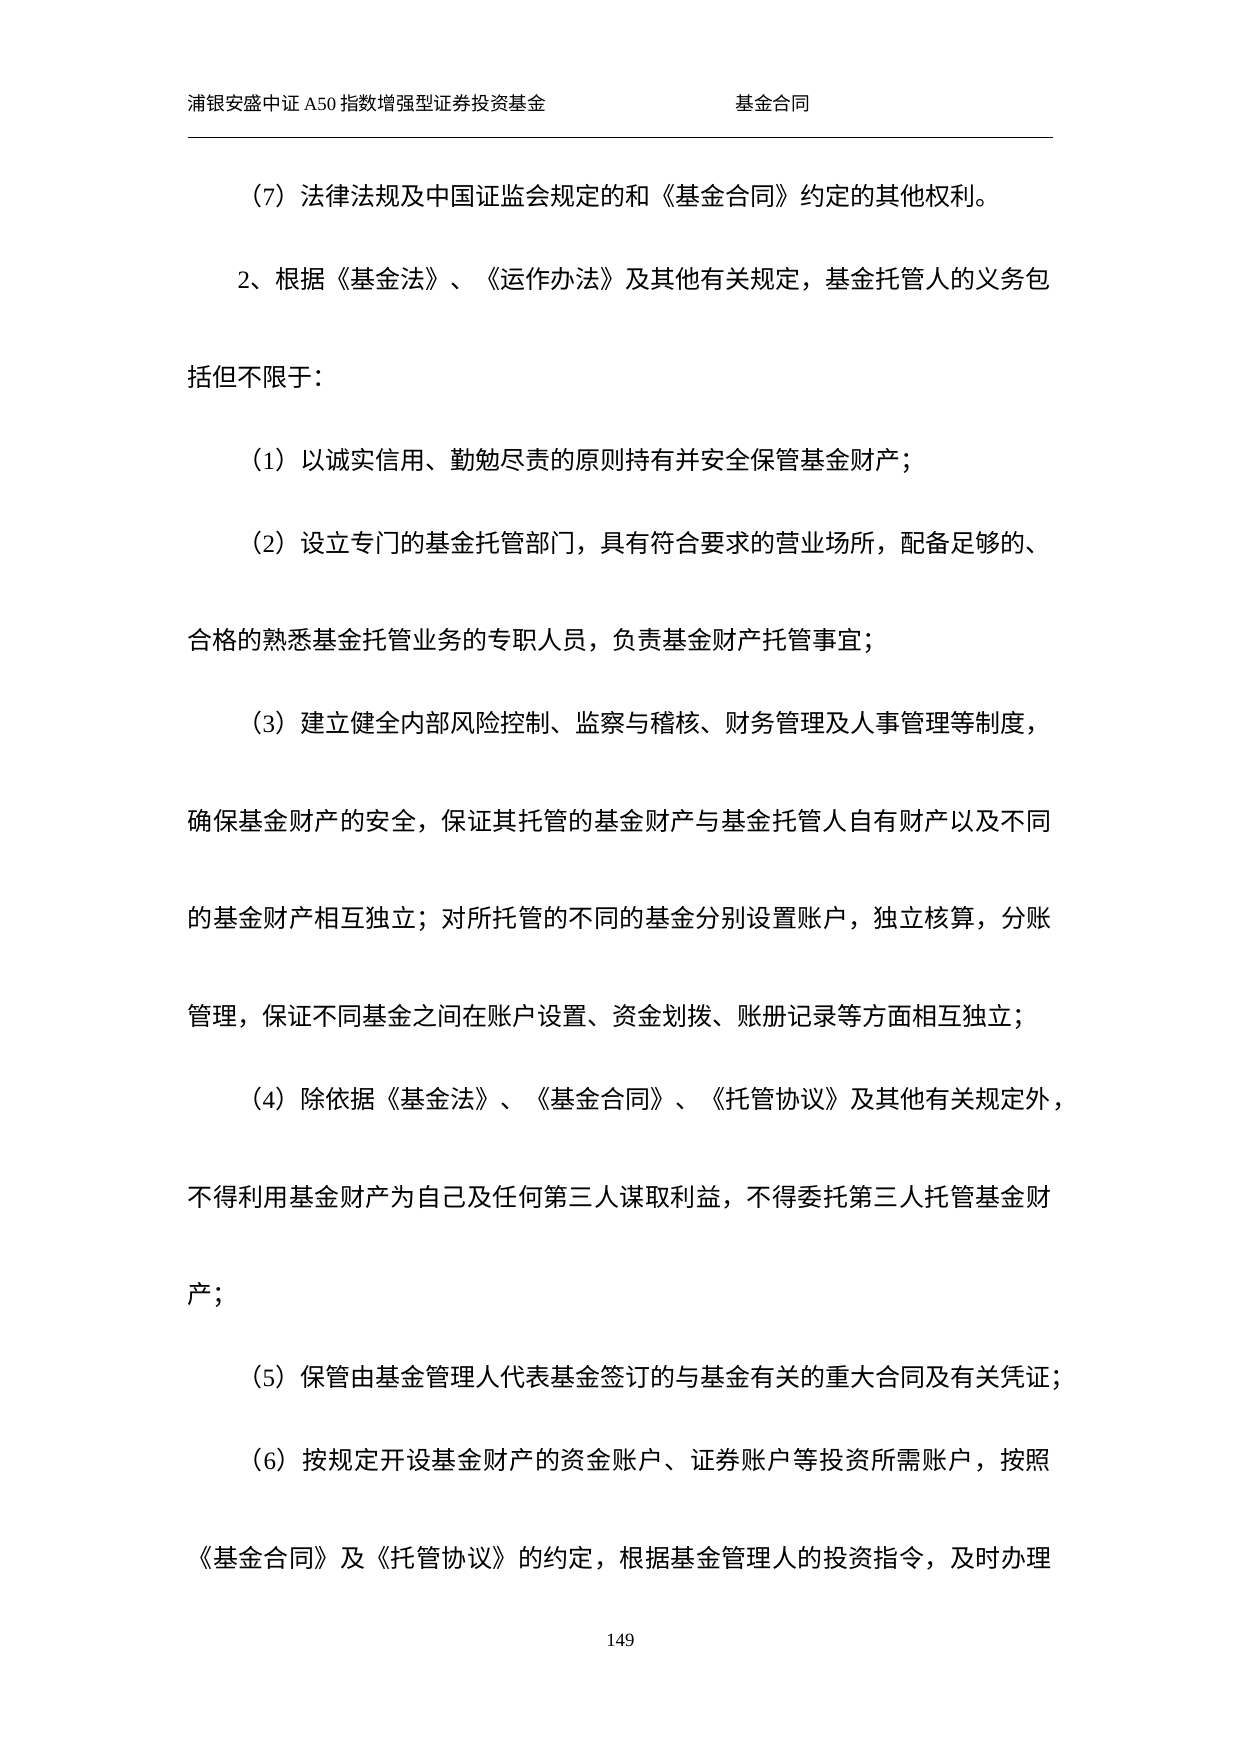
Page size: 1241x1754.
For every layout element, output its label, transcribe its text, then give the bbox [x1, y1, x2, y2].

text （5）保管由基金管理人代表基金签订的与基金有关的重大合同及有关凭证； [187, 1343, 1053, 1408]
text （7）法律法规及中国证监会规定的和《基金合同》约定的其他权利。 [187, 162, 1053, 227]
text 2、根据《基金法》、《运作办法》及其他有关规定，基金托管人的义务包括但不限于： [187, 245, 1053, 408]
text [187, 1426, 1053, 1589]
text （2）设立专门的基金托管部门，具有符合要求的营业场所，配备足够的、合格的熟悉基金托管业务的专职人员，负责基金财产托管事宜； [187, 509, 1053, 671]
text （3）建立健全内部风险控制、监察与稽核、财务管理及人事管理等制度，确保基金财产的安全，保证其托管的基金财产与基金托管人自有财产以及不同的基金财产相互独立；对所托管的不同的基金分别设置账户，独立核算，分账管理，保证不同基金之间在账户设置、资金划拨、账册记录等方面相互独立； [187, 689, 1053, 1047]
text （1）以诚实信用、勤勉尽责的原则持有并安全保管基金财产； [187, 426, 1053, 491]
text （4）除依据《基金法》、《基金合同》、《托管协议》及其他有关规定外，不得利用基金财产为自己及任何第三人谋取利益，不得委托第三人托管基金财产； [187, 1065, 1053, 1325]
